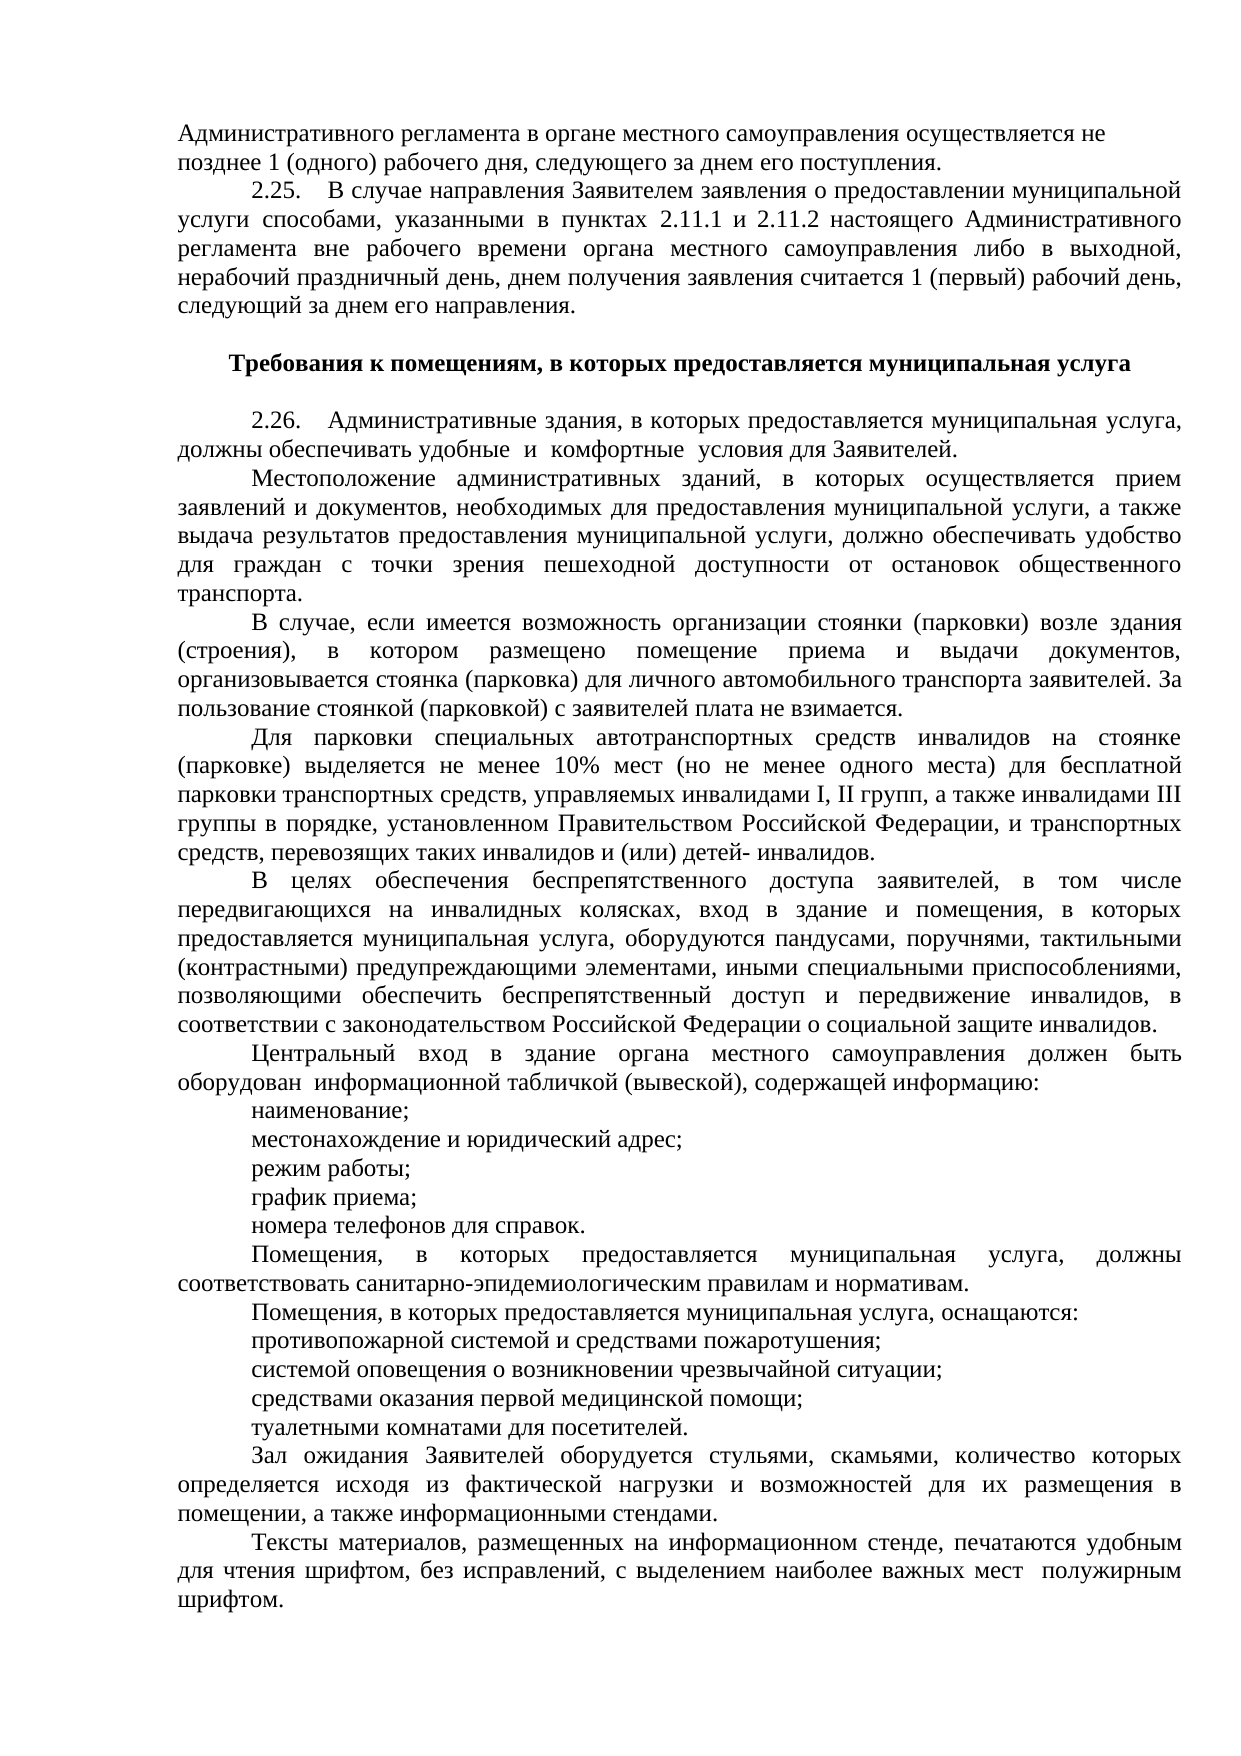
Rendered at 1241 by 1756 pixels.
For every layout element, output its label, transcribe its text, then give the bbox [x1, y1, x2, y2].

text Помещения, в которых предоставляется муниципальная услуга, оснащаются: [177, 1297, 1182, 1326]
text режим работы; [177, 1153, 1182, 1182]
text график приема; [177, 1182, 1182, 1211]
text местонахождение и юридический адрес; [177, 1124, 1182, 1153]
text наименование; [177, 1096, 1182, 1124]
text Центральный вход в здание органа местного самоуправления должен быть оборудован информационной табличкой (вывеской), содержащей информацию: [177, 1038, 1182, 1096]
text средствами оказания первой медицинской помощи; [177, 1383, 1182, 1412]
text противопожарной системой и средствами пожаротушения; [177, 1326, 1182, 1354]
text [177, 118, 1182, 176]
text В случае, если имеется возможность организации стоянки (парковки) возле здания (строения), в котором размещено помещение приема и выдачи документов, организовывается стоянка (парковка) для личного автомобильного транспорта заявителей. За пользование стоянкой (парковкой) с заявителей плата не взимается. [177, 607, 1182, 722]
text Зал ожидания Заявителей оборудуется стульями, скамьями, количество которых определяется исходя из фактической нагрузки и возможностей для их размещения в помещении, а также информационными стендами. [177, 1441, 1182, 1527]
text номера телефонов для справок. [177, 1211, 1182, 1239]
text туалетными комнатами для посетителей. [177, 1412, 1182, 1441]
text Тексты материалов, размещенных на информационном стенде, печатаются удобным для чтения шрифтом, без исправлений, с выделением наиболее важных мест полужирным шрифтом. [177, 1527, 1182, 1613]
text Помещения, в которых предоставляется муниципальная услуга, должны соответствовать санитарно-эпидемиологическим правилам и нормативам. [177, 1239, 1182, 1297]
list Административные здания, в которых предоставляется муниципальная услуга, должны обеспечивать удобные и комфортные условия для Заявителей. [177, 406, 1182, 463]
text системой оповещения о возникновении чрезвычайной ситуации; [177, 1354, 1182, 1383]
list В случае направления Заявителем заявления о предоставлении муниципальной услуги способами, указанными в пунктах 2.11.1 и 2.11.2 настоящего Административного регламента вне рабочего времени органа местного самоуправления либо в выходной, нерабочий праздничный день, днем получения заявления считается 1 (первый) рабочий день, следующий за днем его направления. [177, 176, 1182, 319]
text В целях обеспечения беспрепятственного доступа заявителей, в том числе передвигающихся на инвалидных колясках, вход в здание и помещения, в которых предоставляется муниципальная услуга, оборудуются пандусами, поручнями, тактильными (контрастными) предупреждающими элементами, иными специальными приспособлениями, позволяющими обеспечить беспрепятственный доступ и передвижение инвалидов, в соответствии с законодательством Российской Федерации о социальной защите инвалидов. [177, 866, 1182, 1038]
text Местоположение административных зданий, в которых осуществляется прием заявлений и документов, необходимых для предоставления муниципальной услуги, а также выдача результатов предоставления муниципальной услуги, должно обеспечивать удобство для граждан с точки зрения пешеходной доступности от остановок общественного транспорта. [177, 463, 1182, 607]
subtitle Требования к помещениям, в которых предоставляется муниципальная услуга [177, 348, 1182, 377]
text Для парковки специальных автотранспортных средств инвалидов на стоянке (парковке) выделяется не менее 10% мест (но не менее одного места) для бесплатной парковки транспортных средств, управляемых инвалидами I, II групп, а также инвалидами III группы в порядке, установленном Правительством Российской Федерации, и транспортных средств, перевозящих таких инвалидов и (или) детей- инвалидов. [177, 722, 1182, 866]
